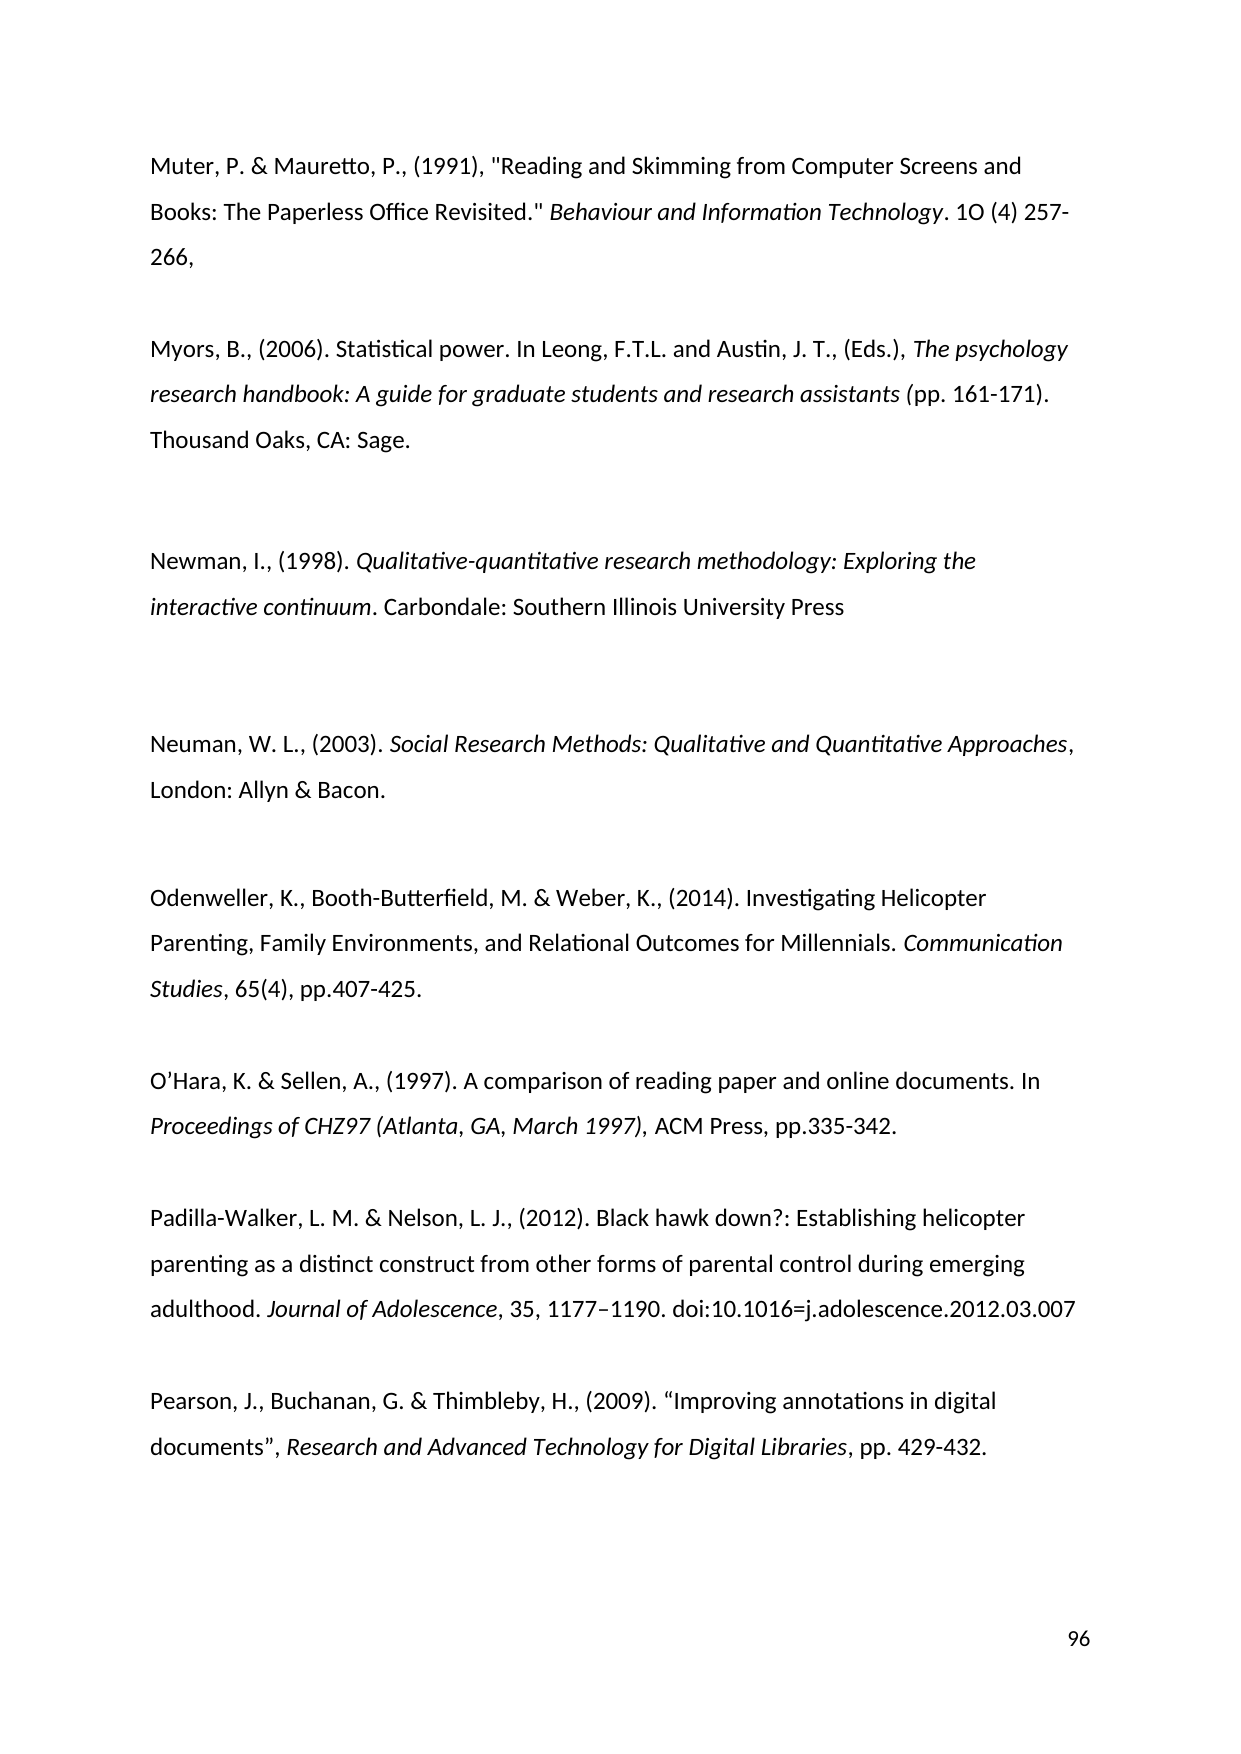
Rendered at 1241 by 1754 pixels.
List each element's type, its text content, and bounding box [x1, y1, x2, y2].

text Proceedings of CHZ97 (Atlanta, GA, March 1997), ACM Press, pp.335-342. [150, 1111, 1090, 1141]
text Padilla-Walker, L. M. & Nelson, L. J., (2012). Black hawk down?: Establishing helicopter parenting as a distinct construct from other forms of parental control during emerging adulthood. Journal of Adolescence, 35, 1177–1190. doi:10.1016=j.adolescence.2012.03.007 [150, 1202, 1090, 1324]
text Odenweller, K., Booth-Butterfield, M. & Weber, K., (2014). Investigating Helicopter Parenting, Family Environments, and Relational Outcomes for Millennials. Communication Studies, 65(4), pp.407-425. [150, 882, 1090, 1004]
text Neuman, W. L., (2003). Social Research Methods: Qualitative and Quantitative Approaches, London: Allyn & Bacon. [150, 728, 1090, 804]
text Myors, B., (2006). Statistical power. In Leong, F.T.L. and Austin, J. T., (Eds.), The psychology research handbook: A guide for graduate students and research assistants (pp. 161-171). Thousand Oaks, CA: Sage. [150, 333, 1090, 455]
text Pearson, J., Buchanan, G. & Thimbleby, H., (2009). “Improving annotations in digital documents”, Research and Advanced Technology for Digital Libraries, pp. 429-432. [150, 1385, 1090, 1461]
text Muter, P. & Mauretto, P., (1991), "Reading and Skimming from Computer Screens and Books: The Paperless Office Revisited." Behaviour and Information Technology. 1O (4) 257-266, [150, 150, 1090, 272]
text O’Hara, K. & Sellen, A., (1997). A comparison of reading paper and online documents. In [150, 1065, 1090, 1095]
text Newman, I., (1998). Qualitative-quantitative research methodology: Exploring the interactive continuum. Carbondale: Southern Illinois University Press [150, 545, 1090, 621]
